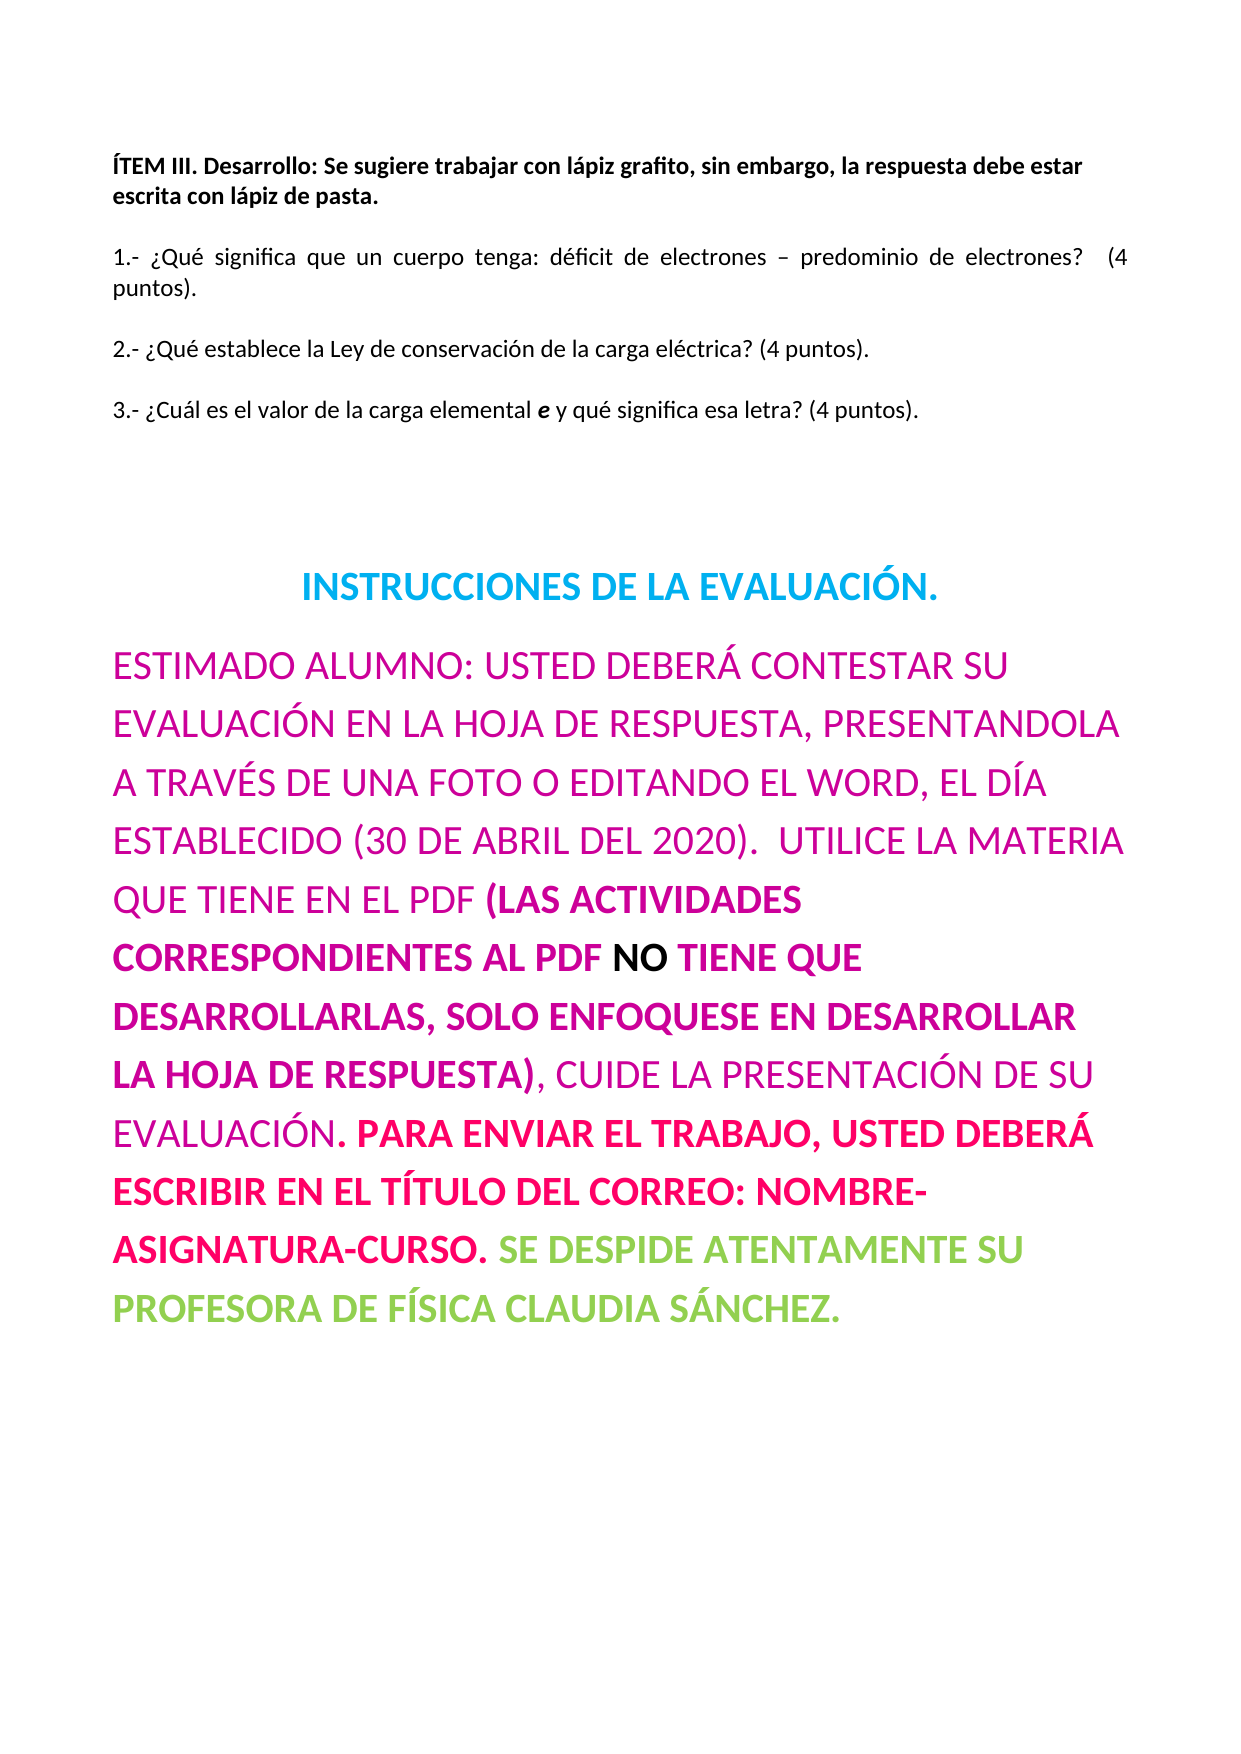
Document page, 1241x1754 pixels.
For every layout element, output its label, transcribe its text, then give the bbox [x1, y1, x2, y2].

text 3.- ¿Cuál es el valor de la carga elemental e y qué significa esa letra? (4 puntos). [112, 394, 1128, 425]
text INSTRUCCIONES DE LA EVALUACIÓN. [112, 560, 1128, 611]
text 2.- ¿Qué establece la Ley de conservación de la carga eléctrica? (4 puntos). [112, 333, 1128, 364]
text ÍTEM III. Desarrollo: Se sugiere trabajar con lápiz grafito, sin embargo, la respuesta debe estar escrita con lápiz de pasta. [112, 150, 1128, 211]
text 1.- ¿Qué significa que un cuerpo tenga: déficit de electrones – predominio de electrones? (4 puntos). [112, 242, 1128, 303]
text ESTIMADO ALUMNO: USTED DEBERÁ CONTESTAR SU EVALUACIÓN EN LA HOJA DE RESPUESTA, PRESENTANDOLA A TRAVÉS DE UNA FOTO O EDITANDO EL WORD, EL DÍA ESTABLECIDO (30 DE ABRIL DEL 2020). UTILICE LA MATERIA QUE TIENE EN EL PDF (LAS ACTIVIDADES CORRESPONDIENTES AL PDF NO TIENE QUE DESARROLLARLAS, SOLO ENFOQUESE EN DESARROLLAR LA HOJA DE RESPUESTA), CUIDE LA PRESENTACIÓN DE SU EVALUACIÓN. PARA ENVIAR EL TRABAJO, USTED DEBERÁ ESCRIBIR EN EL TÍTULO DEL CORREO: NOMBRE-ASIGNATURA-CURSO. SE DESPIDE ATENTAMENTE SU PROFESORA DE FÍSICA CLAUDIA SÁNCHEZ. [112, 639, 1128, 1333]
